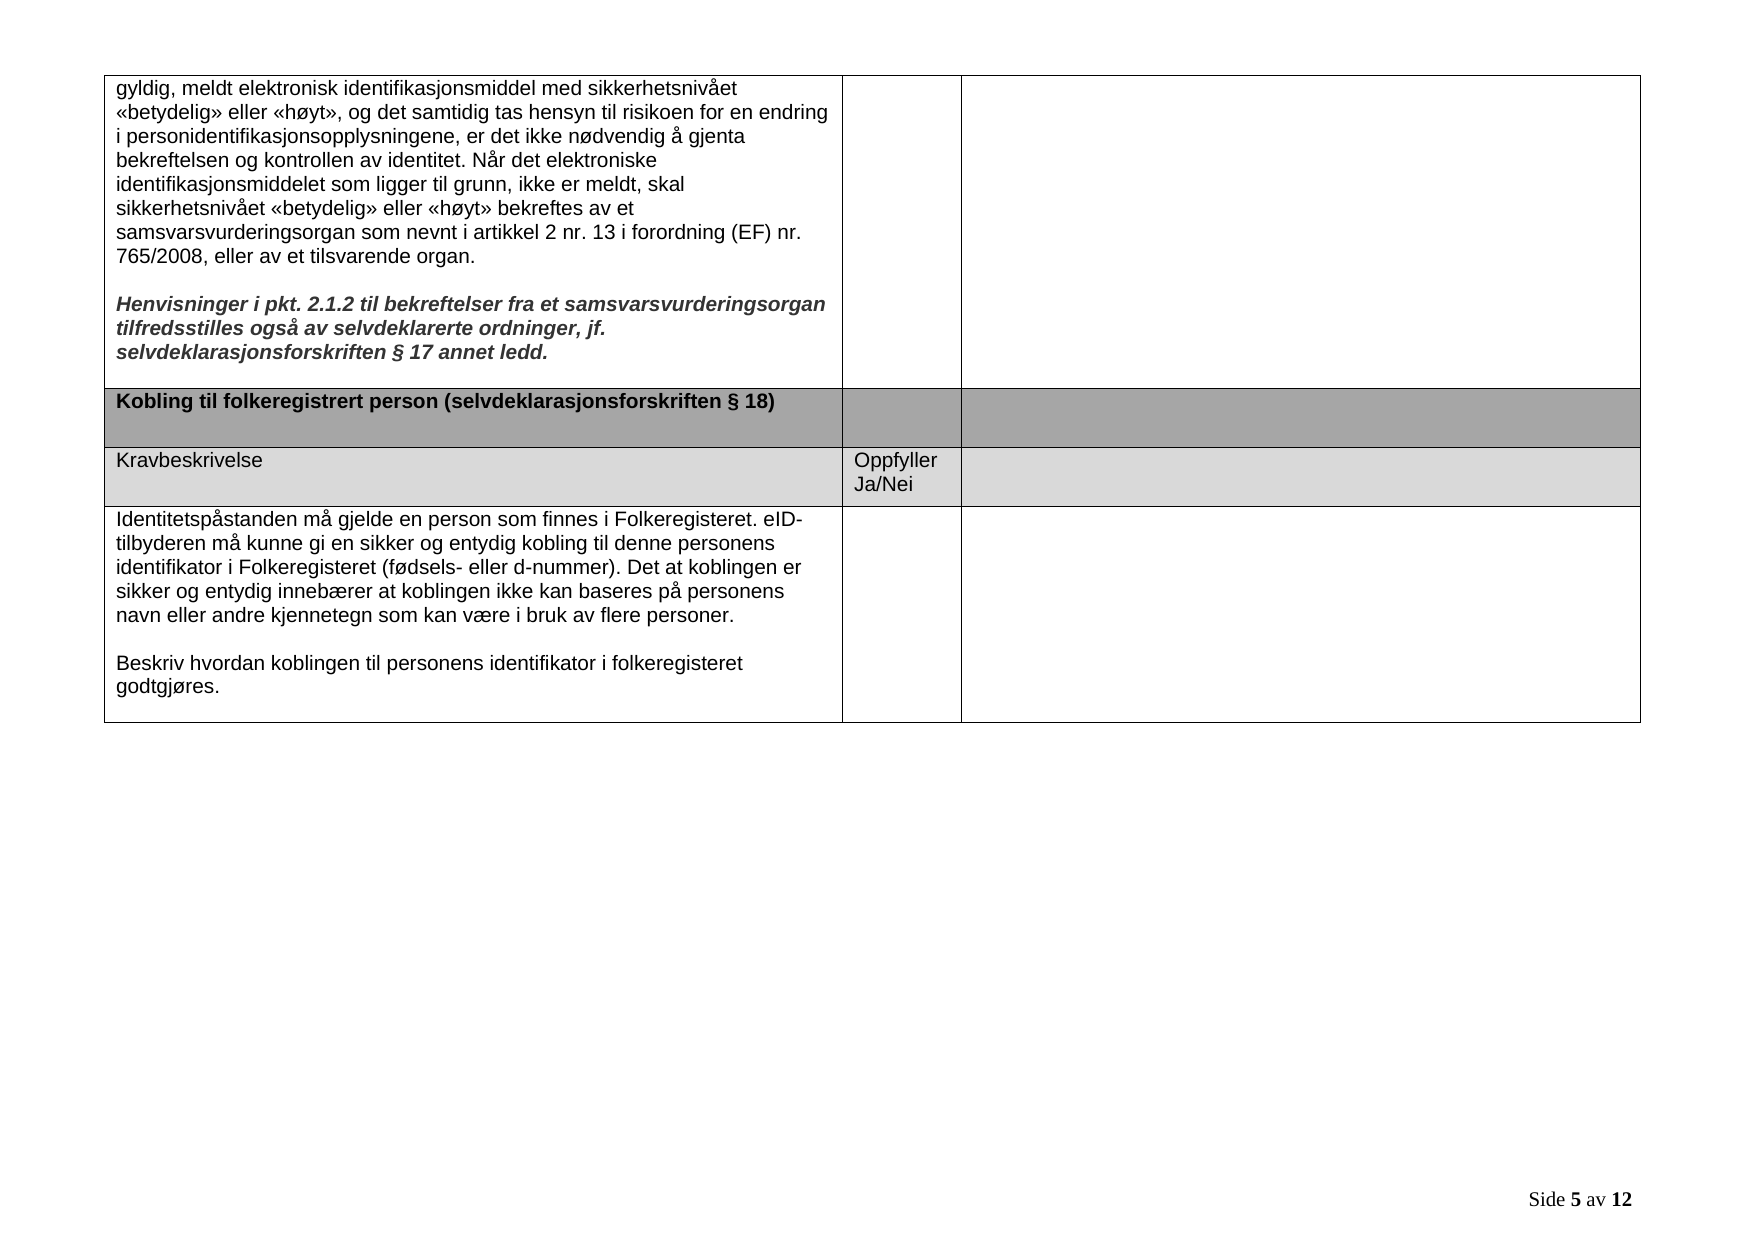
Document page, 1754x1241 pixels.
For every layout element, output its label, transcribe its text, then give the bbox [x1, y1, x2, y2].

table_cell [105, 76, 842, 387]
table_cell [843, 389, 961, 447]
table_cell [843, 507, 961, 722]
table_cell [962, 76, 1640, 387]
table_cell [843, 76, 961, 387]
table_cell Kobling til folkeregistrert person (selvdeklarasjonsforskriften § 18) [105, 389, 842, 447]
table_cell [962, 507, 1640, 722]
table_cell [962, 389, 1640, 447]
table_cell Identitetspåstanden må gjelde en person som finnes i Folkeregisteret. eID-tilbyderen må kunne gi en sikker og entydig kobling til denne personens identifikator i Folkeregisteret (fødsels- eller d-nummer). Det at koblingen er sikker og entydig innebærer at koblingen ikke kan baseres på personens navn eller andre kjennetegn som kan være i bruk av flere personer. Beskriv hvordan koblingen til personens identifikator i folkeregisteret godtgjøres. [105, 507, 842, 722]
table_cell [962, 448, 1640, 506]
table_cell Kravbeskrivelse [105, 448, 842, 506]
table_cell Oppfyller Ja/Nei [843, 448, 961, 506]
